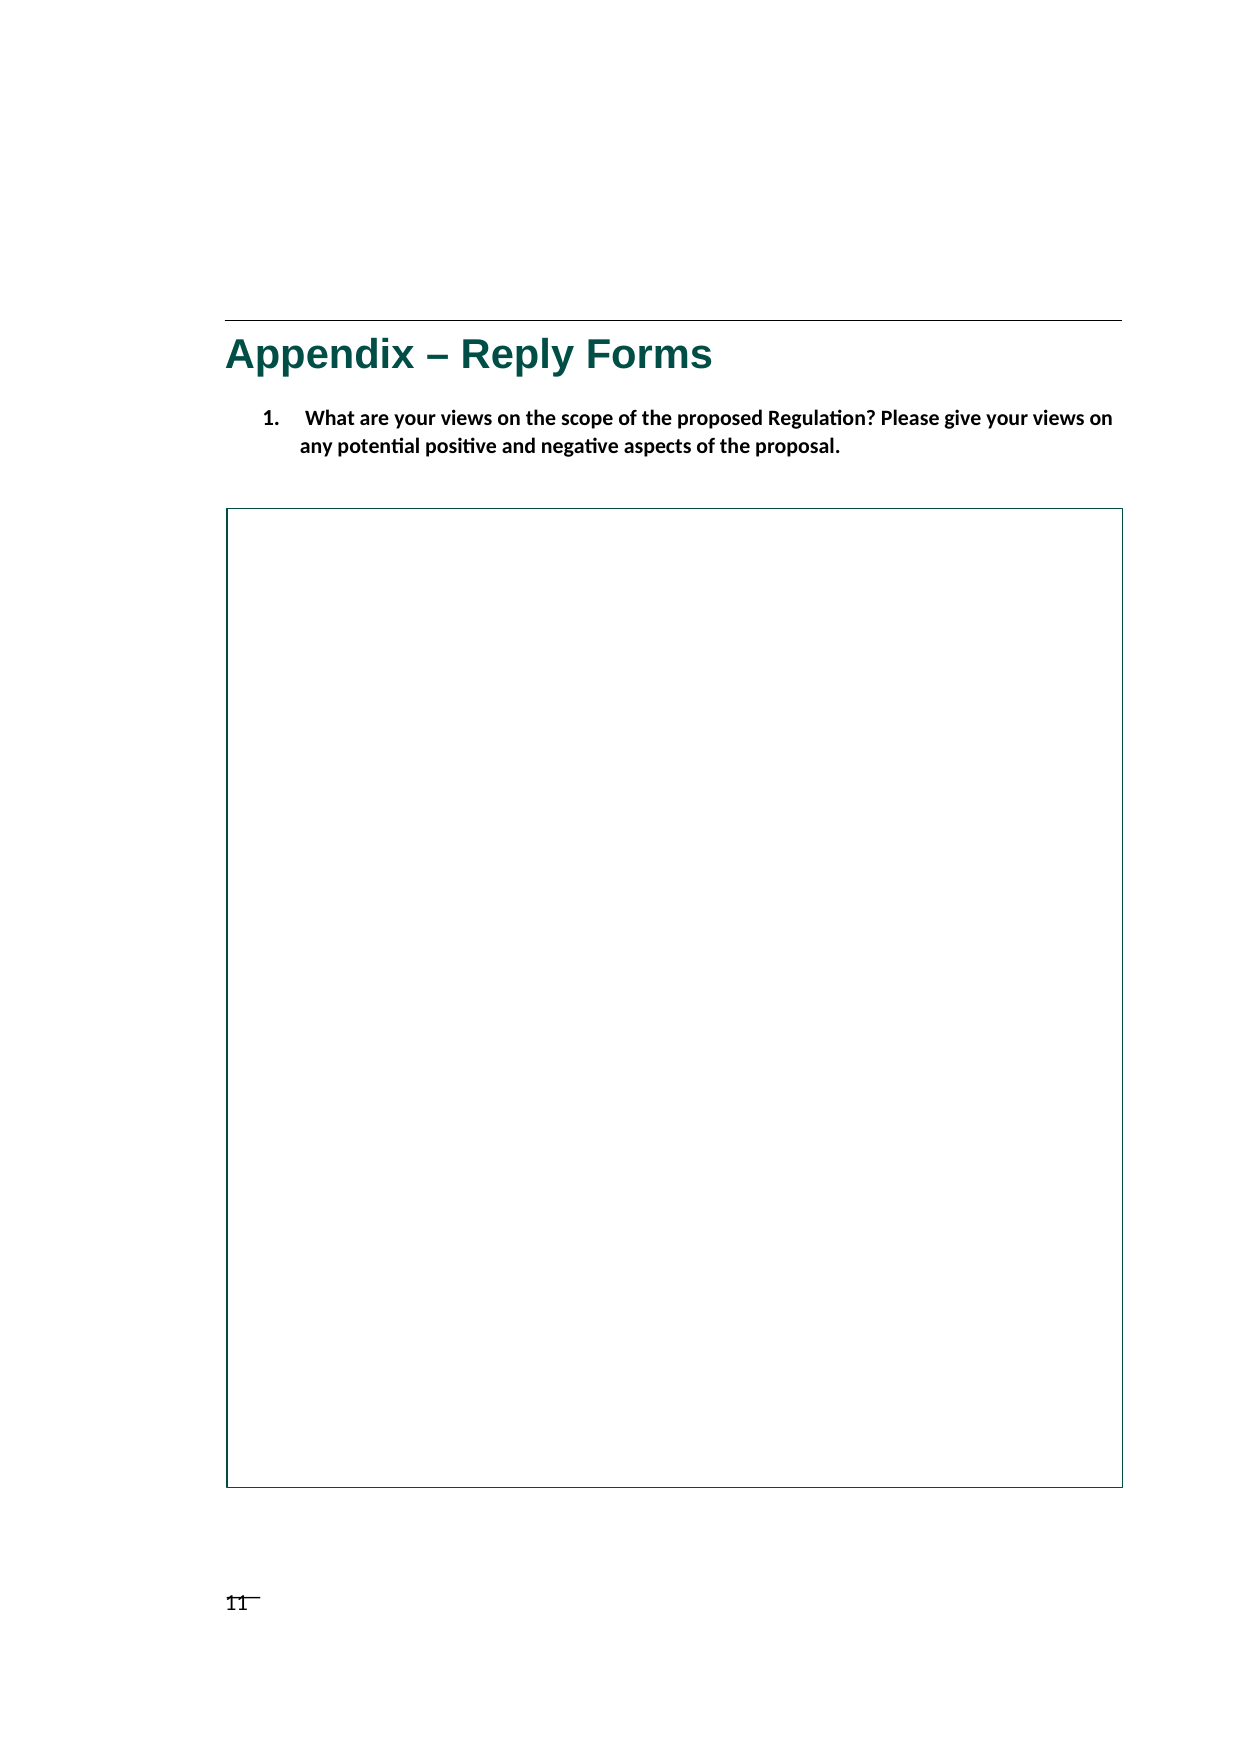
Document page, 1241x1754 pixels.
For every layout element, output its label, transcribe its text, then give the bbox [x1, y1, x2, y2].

list What are your views on the scope of the proposed Regulation? Please give your views on any potential positive and negative aspects of the proposal. [262, 403, 1122, 459]
text Appendix – Reply Forms [224, 321, 1122, 378]
